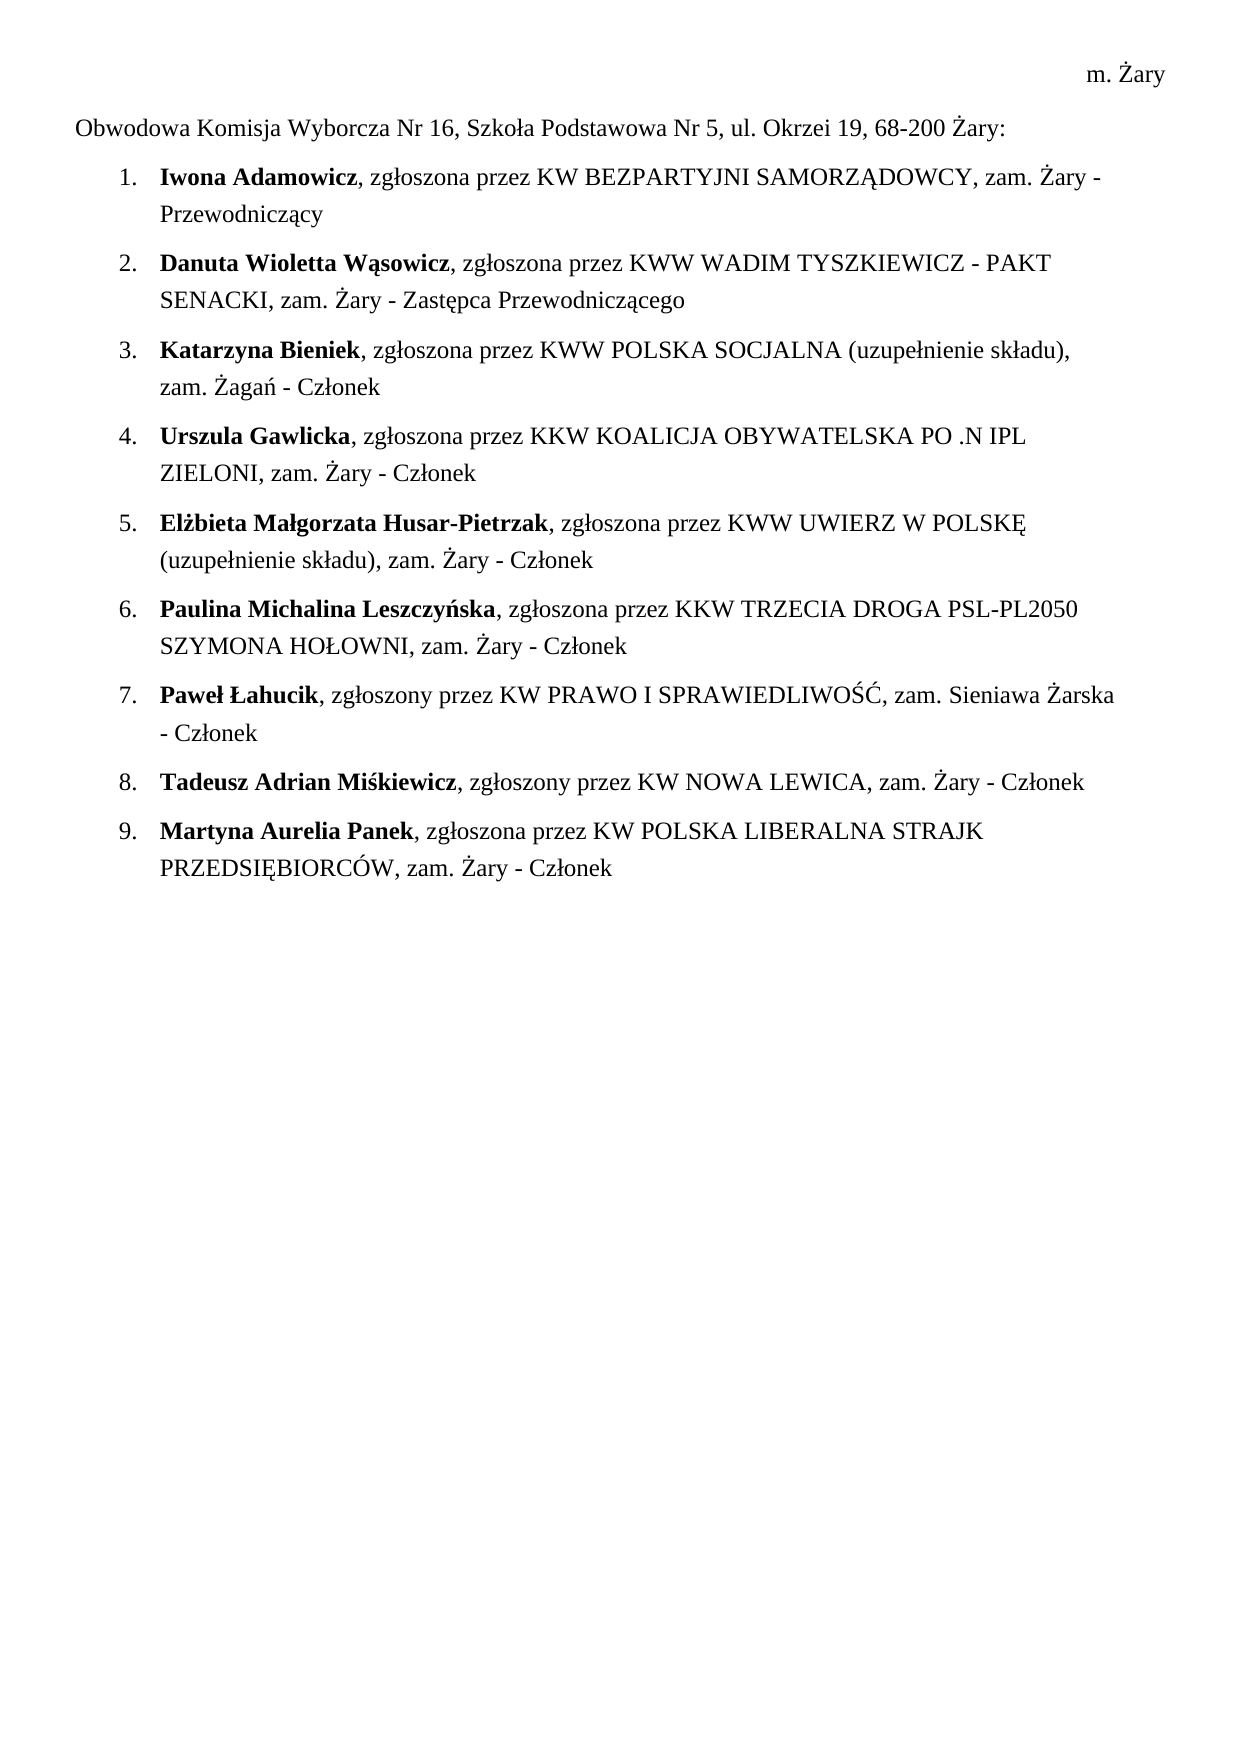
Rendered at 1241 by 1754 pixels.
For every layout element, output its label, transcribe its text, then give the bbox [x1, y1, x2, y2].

text Obwodowa Komisja Wyborcza Nr 16, Szkoła Podstawowa Nr 5, ul. Okrzei 19, 68-200 Żary: [75, 113, 1165, 142]
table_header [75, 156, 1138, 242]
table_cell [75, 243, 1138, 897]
text m. Żary [75, 59, 1165, 88]
